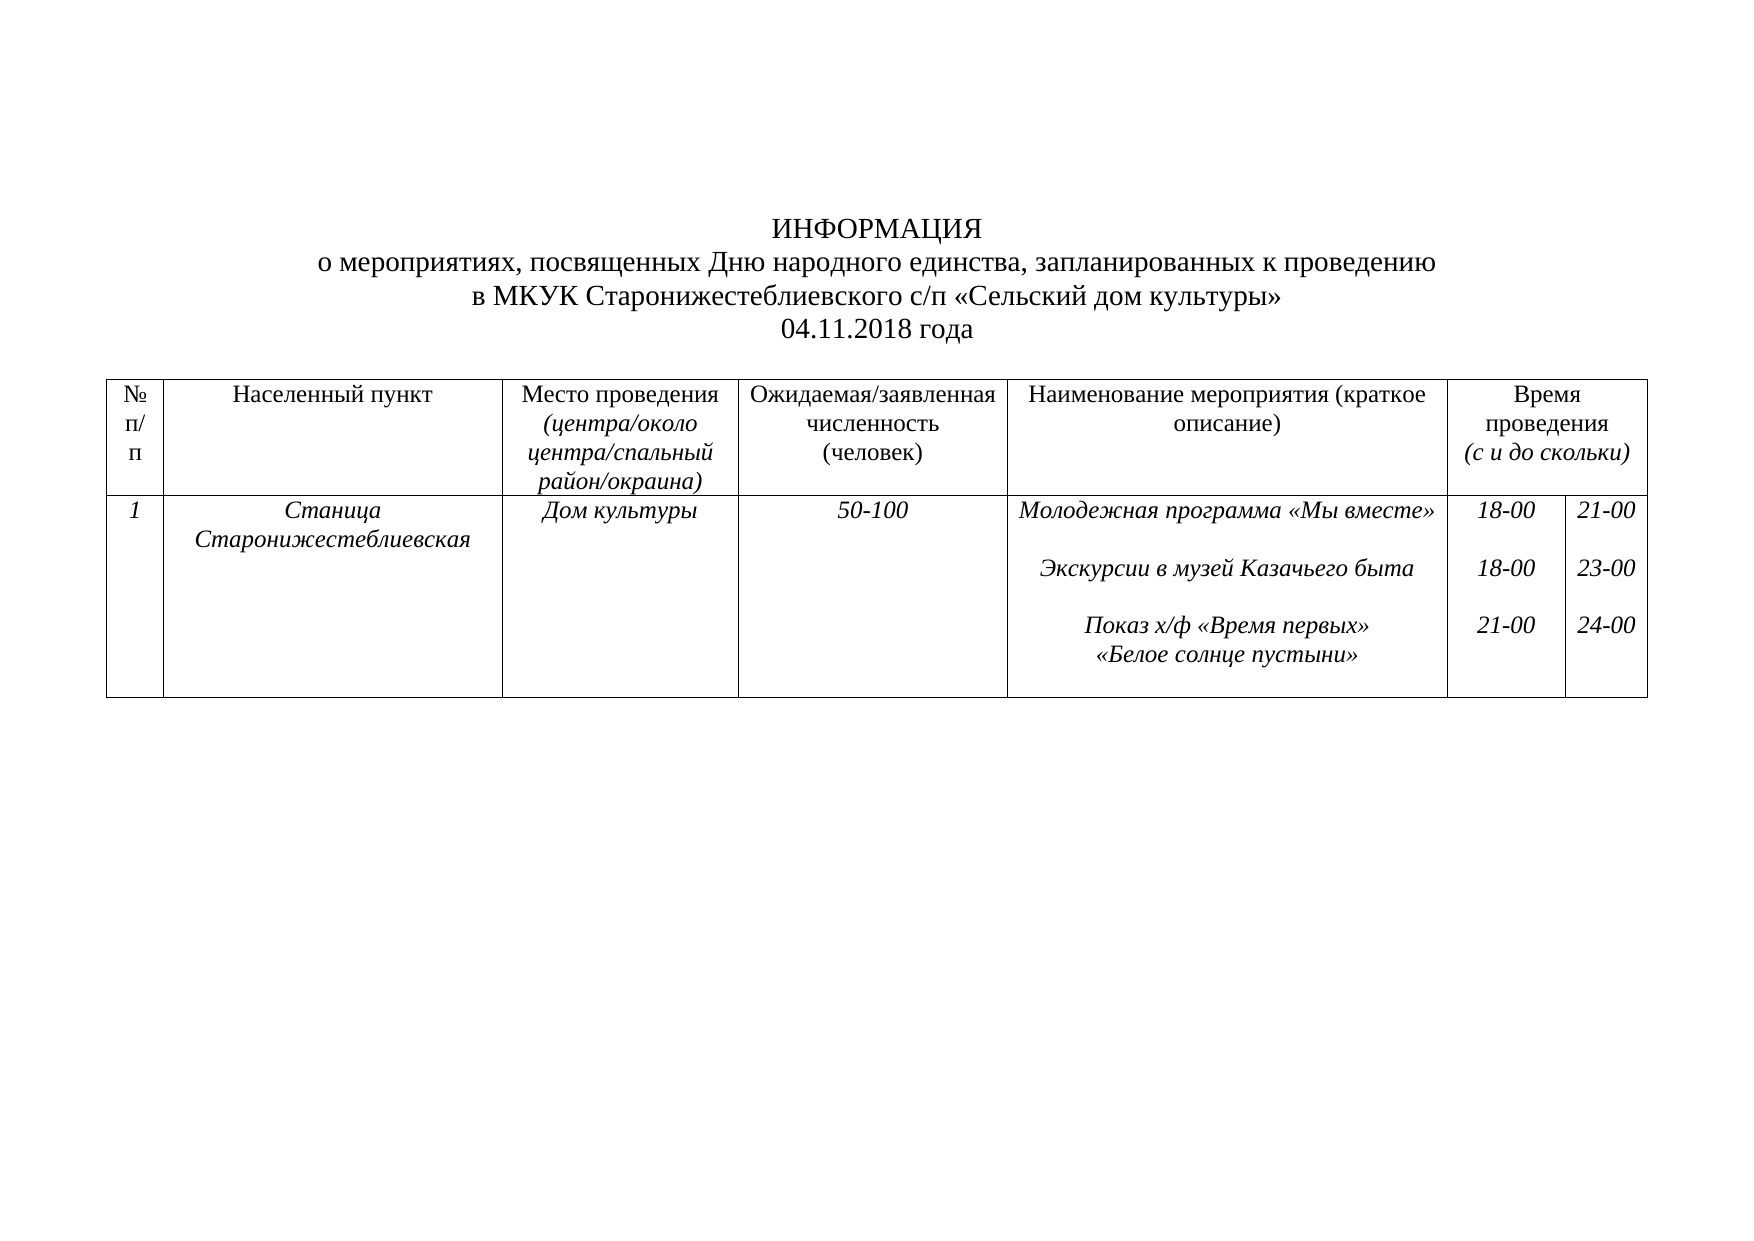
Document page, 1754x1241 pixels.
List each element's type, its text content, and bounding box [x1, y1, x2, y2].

table_cell Станица Старонижестеблиевская [164, 496, 502, 697]
table_header № п/п [107, 380, 163, 494]
table_cell 21-00 23-00 24-00 [1566, 496, 1647, 697]
table_cell 18-00 18-00 21-00 [1448, 496, 1565, 697]
table_header Время проведения (с и до скольки) [1448, 380, 1647, 494]
table_cell 50-100 [739, 496, 1007, 697]
table_cell Дом культуры [503, 496, 738, 697]
table_cell 1 [107, 496, 163, 697]
table_header Наименование мероприятия (краткое описание) [1008, 380, 1447, 494]
text 04.11.2018 года [118, 311, 1636, 345]
table_cell Молодежная программа «Мы вместе» Экскурсии в музей Казачьего быта Показ х/ф «Время первых» «Белое солнце пустыни» [1008, 496, 1447, 697]
text в МКУК Старонижестеблиевского с/п «Сельский дом культуры» [118, 278, 1636, 311]
table_header Ожидаемая/заявленная численность (человек) [739, 380, 1007, 494]
text о мероприятиях, посвященных Дню народного единства, запланированных к проведению [118, 244, 1636, 278]
table_header Населенный пункт [164, 380, 502, 494]
text ИНФОРМАЦИЯ [118, 211, 1636, 244]
table_header Место проведения (центра/около центра/спальный район/окраина) [503, 380, 738, 494]
